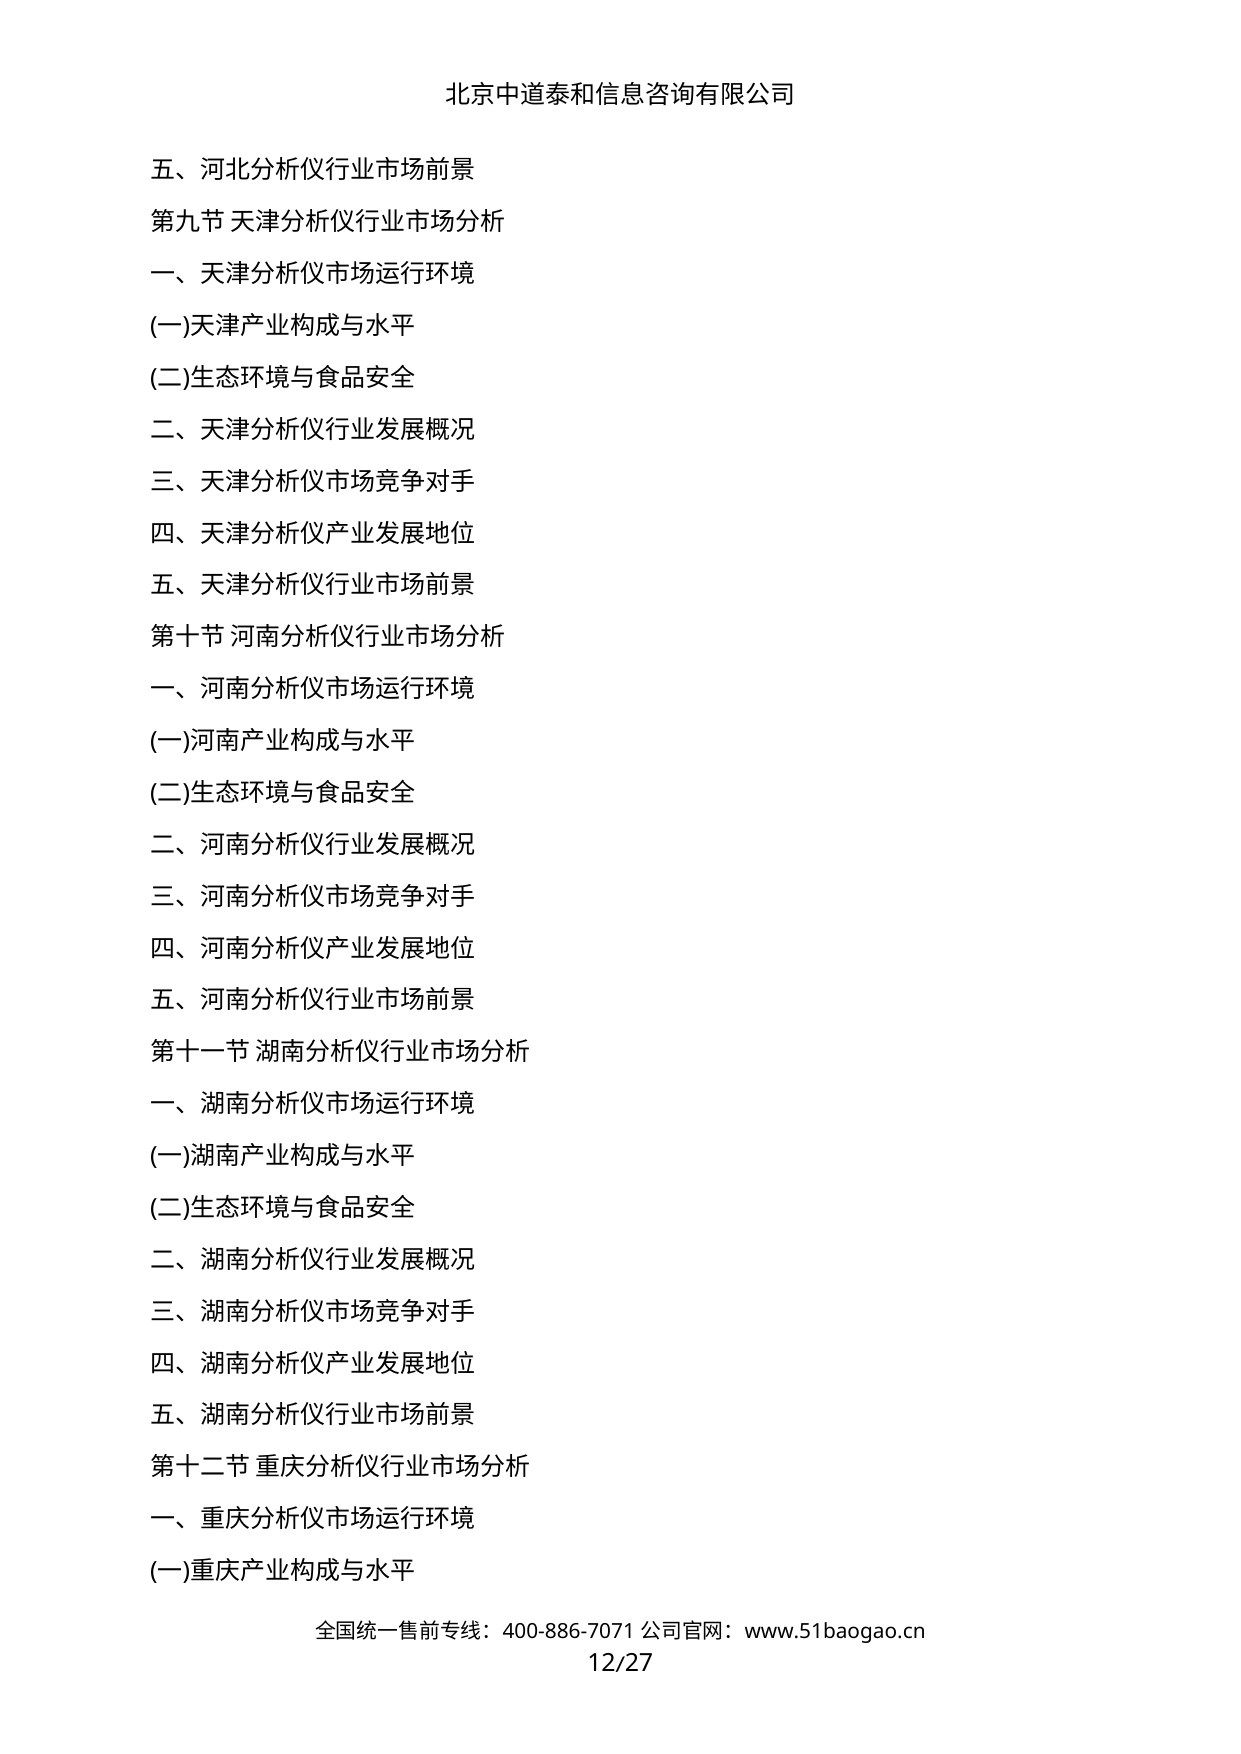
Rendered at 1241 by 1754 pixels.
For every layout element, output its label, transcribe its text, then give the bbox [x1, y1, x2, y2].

text 五、河南分析仪行业市场前景 [150, 980, 1090, 1016]
text (二)生态环境与食品安全 [150, 1187, 1090, 1224]
text 四、湖南分析仪产业发展地位 [150, 1343, 1090, 1379]
text 二、天津分析仪行业发展概况 [150, 409, 1090, 446]
text 第九节 天津分析仪行业市场分析 [150, 202, 1090, 238]
text (二)生态环境与食品安全 [150, 357, 1090, 394]
text 五、河北分析仪行业市场前景 [150, 150, 1090, 186]
text (一)重庆产业构成与水平 [150, 1551, 1090, 1587]
text 三、湖南分析仪市场竞争对手 [150, 1291, 1090, 1327]
text 一、重庆分析仪市场运行环境 [150, 1499, 1090, 1535]
text 四、河南分析仪产业发展地位 [150, 928, 1090, 964]
text 三、天津分析仪市场竞争对手 [150, 461, 1090, 497]
text 一、河南分析仪市场运行环境 [150, 669, 1090, 705]
text 二、河南分析仪行业发展概况 [150, 824, 1090, 861]
text 第十一节 湖南分析仪行业市场分析 [150, 1032, 1090, 1068]
text (一)河南产业构成与水平 [150, 721, 1090, 757]
text 第十节 河南分析仪行业市场分析 [150, 617, 1090, 653]
text (二)生态环境与食品安全 [150, 772, 1090, 809]
text 三、河南分析仪市场竞争对手 [150, 876, 1090, 912]
text 五、天津分析仪行业市场前景 [150, 565, 1090, 601]
text 四、天津分析仪产业发展地位 [150, 513, 1090, 549]
text 一、天津分析仪市场运行环境 [150, 254, 1090, 290]
text 二、湖南分析仪行业发展概况 [150, 1239, 1090, 1276]
text 第十二节 重庆分析仪行业市场分析 [150, 1447, 1090, 1483]
text (一)湖南产业构成与水平 [150, 1136, 1090, 1172]
text 一、湖南分析仪市场运行环境 [150, 1084, 1090, 1120]
text 五、湖南分析仪行业市场前景 [150, 1395, 1090, 1431]
text (一)天津产业构成与水平 [150, 306, 1090, 342]
